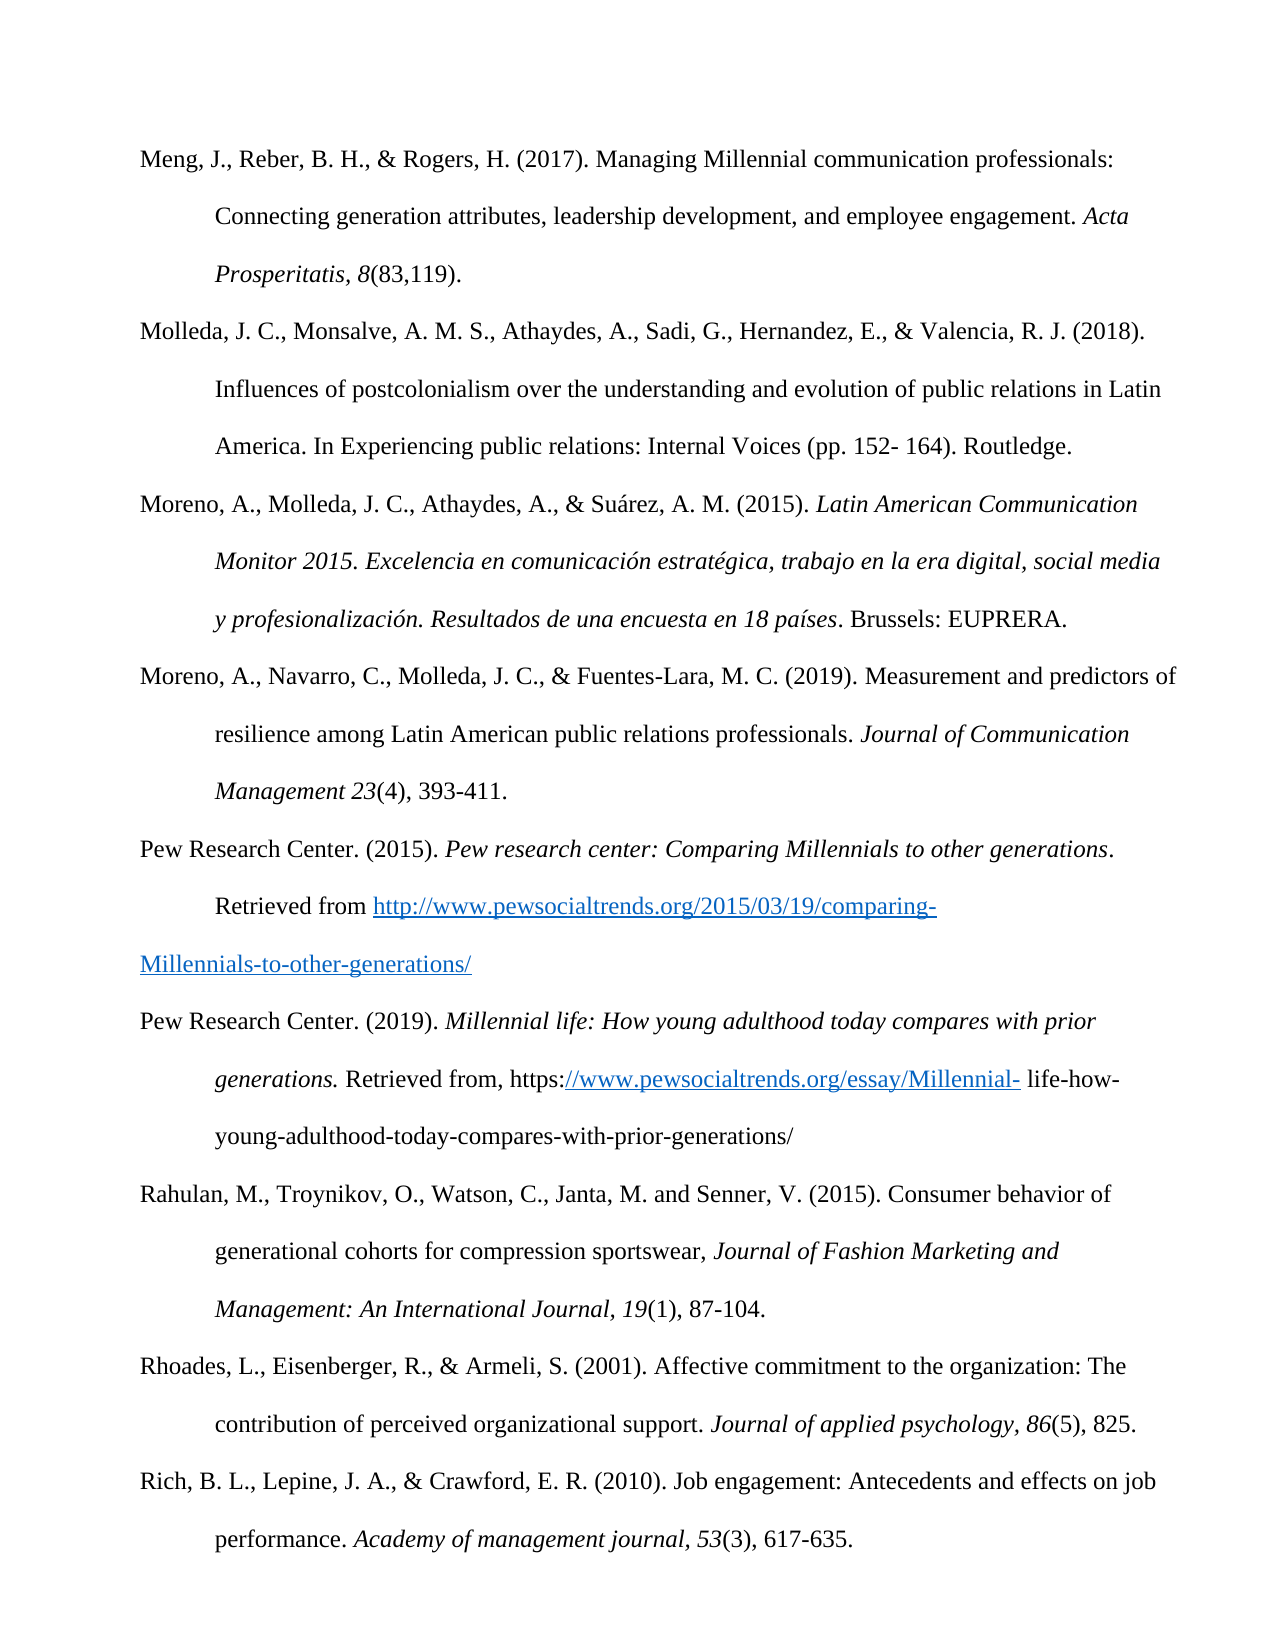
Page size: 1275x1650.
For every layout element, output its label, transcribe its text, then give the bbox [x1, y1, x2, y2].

text Moreno, A., Molleda, J. C., Athaydes, A., & Suárez, A. M. (2015). Latin American Communication Monitor 2015. Excelencia en comunicación estratégica, trabajo en la era digital, social media y profesionalización. Resultados de una encuesta en 18 países. Brussels: EUPRERA. [139, 489, 1179, 632]
text Millennials-to-other-generations/ [139, 949, 1179, 977]
text Pew Research Center. (2015). Pew research center: Comparing Millennials to other generations. Retrieved from http://www.pewsocialtrends.org/2015/03/19/comparing- [139, 834, 1179, 920]
text Rahulan, M., Troynikov, O., Watson, C., Janta, M. and Senner, V. (2015). Consumer behavior of generational cohorts for compression sportswear, Journal of Fashion Marketing and Management: An International Journal, 19(1), 87-104. [139, 1179, 1179, 1322]
text Rhoades, L., Eisenberger, R., & Armeli, S. (2001). Affective commitment to the organization: The contribution of perceived organizational support. Journal of applied psychology, 86(5), 825. [139, 1351, 1179, 1437]
text Rich, B. L., Lepine, J. A., & Crawford, E. R. (2010). Job engagement: Antecedents and effects on job performance. Academy of management journal, 53(3), 617-635. [139, 1466, 1179, 1552]
text Pew Research Center. (2019). Millennial life: How young adulthood today compares with prior generations. Retrieved from, https://www.pewsocialtrends.org/essay/Millennial- life-how-young-adulthood-today-compares-with-prior-generations/ [139, 1006, 1179, 1150]
text Moreno, A., Navarro, C., Molleda, J. C., & Fuentes-Lara, M. C. (2019). Measurement and predictors of resilience among Latin American public relations professionals. Journal of Communication Management 23(4), 393-411. [139, 661, 1179, 805]
text Molleda, J. C., Monsalve, A. M. S., Athaydes, A., Sadi, G., Hernandez, E., & Valencia, R. J. (2018). Influences of postcolonialism over the understanding and evolution of public relations in Latin America. In Experiencing public relations: Internal Voices (pp. 152- 164). Routledge. [139, 316, 1179, 460]
text Meng, J., Reber, B. H., & Rogers, H. (2017). Managing Millennial communication professionals: Connecting generation attributes, leadership development, and employee engagement. Acta Prosperitatis, 8(83,119). [139, 144, 1179, 287]
